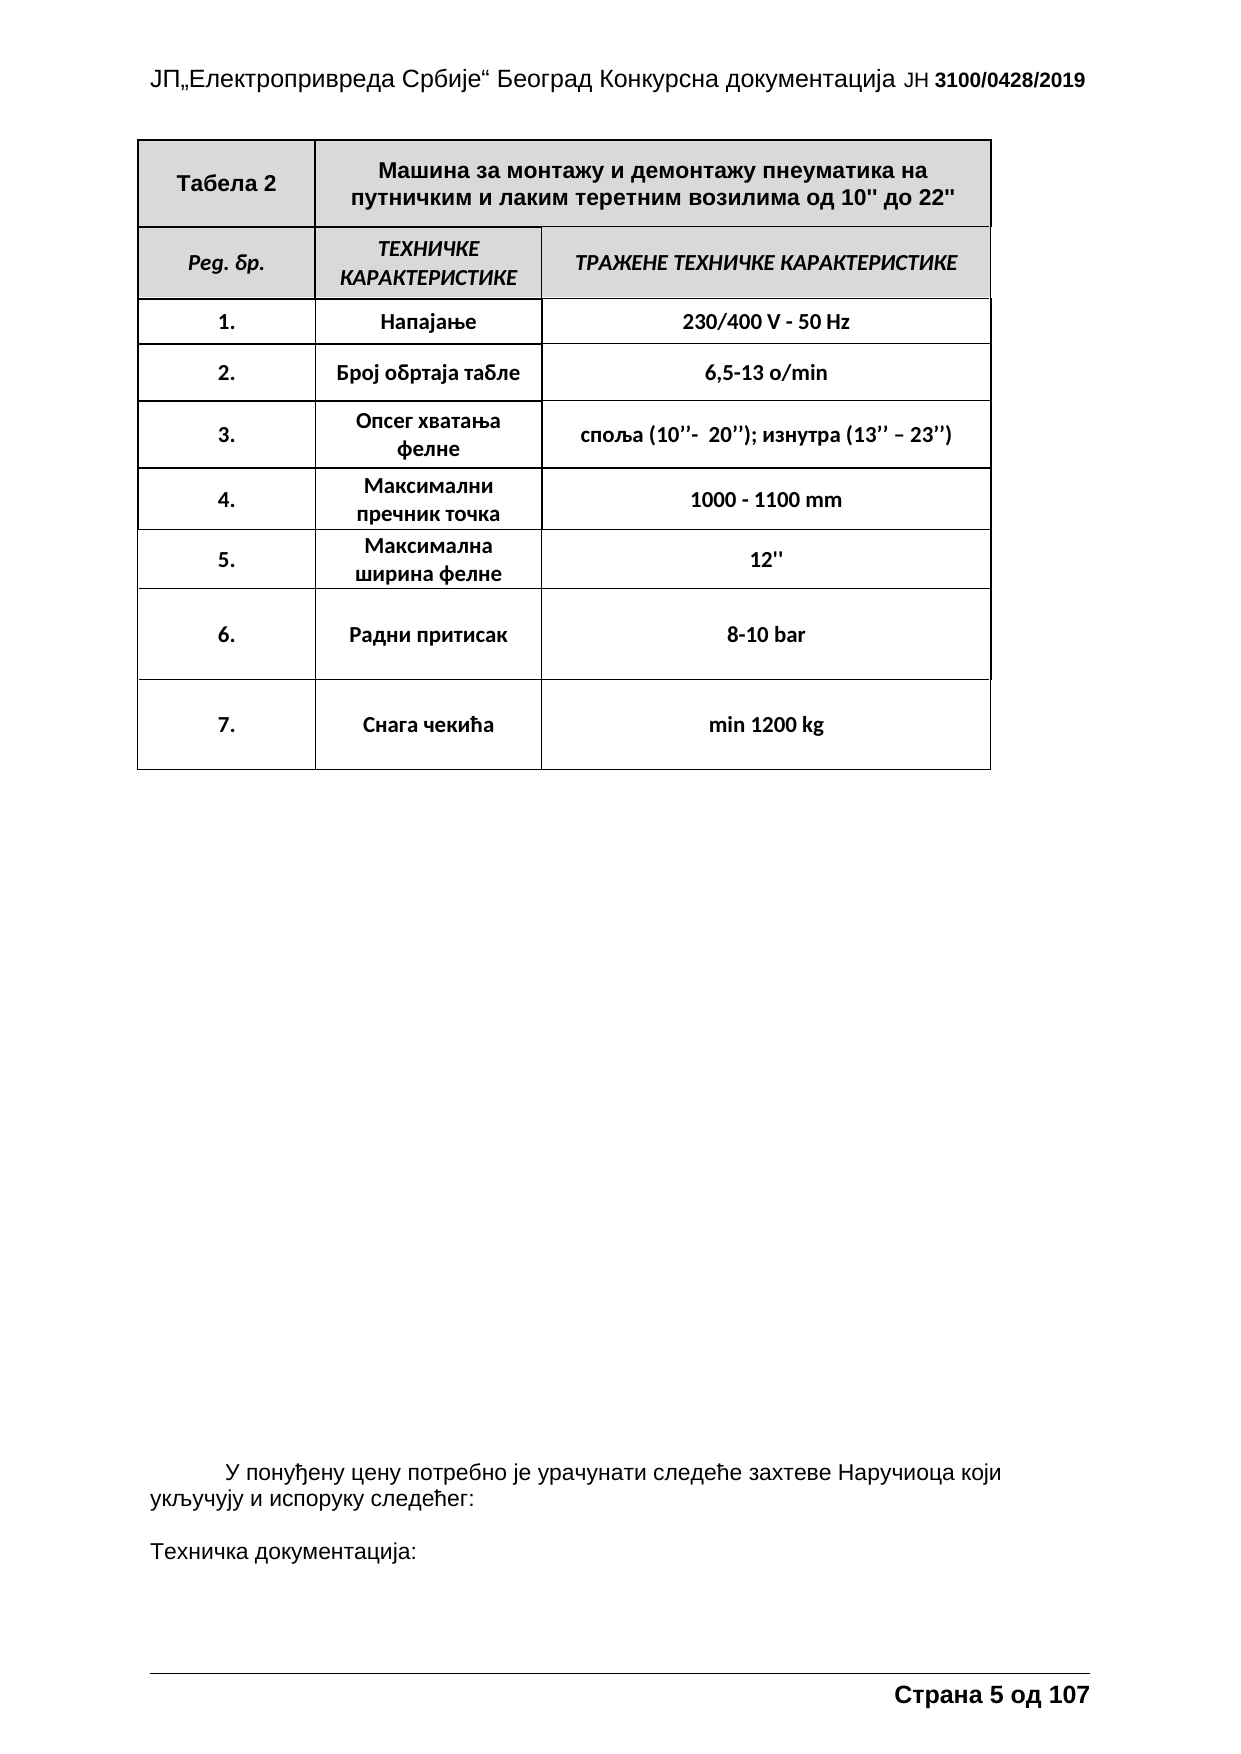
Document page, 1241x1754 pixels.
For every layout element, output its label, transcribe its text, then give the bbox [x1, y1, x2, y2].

text Техничка документација: [150, 1538, 1090, 1564]
table_cell Максимални пречник точка [316, 469, 541, 529]
table_cell Опсег хватања фелне [316, 402, 541, 467]
table_cell Максимална ширина фелне [316, 530, 541, 588]
text У понуђену цену потребно је урачунати следеће захтеве Наручиоца који укључују и испоруку следећег: [150, 1458, 1090, 1511]
table_cell ТЕХНИЧКЕ КАРАКТЕРИСТИКЕ [316, 228, 541, 297]
table_cell 6. [138, 588, 315, 678]
table_cell Број обртаја табле [316, 345, 541, 399]
table_cell ТРАЖЕНЕ ТЕХНИЧКЕ КАРАКТЕРИСТИКЕ [542, 226, 990, 297]
table_cell min 1200 kg [542, 679, 990, 769]
table_cell споља (10’’- 20’’); изнутра (13’’ – 23’’) [543, 401, 990, 467]
table_cell 3. [139, 402, 315, 467]
table_cell 12'' [542, 530, 990, 588]
table_cell 1. [139, 300, 315, 342]
table_cell 4. [139, 469, 315, 529]
table_cell 8-10 bar [542, 589, 990, 678]
table_cell 7. [138, 679, 315, 769]
table_cell 2. [139, 345, 315, 399]
table_cell 5. [138, 530, 315, 588]
table_header Машина за монтажу и демонтажу пнеуматика на путничким и лаким теретним возилима од 10'' до 22'' [316, 141, 990, 226]
table_header Табела 2 [139, 141, 314, 226]
table_cell Радни притисак [316, 589, 541, 678]
table_cell Снага чекића [316, 680, 541, 769]
table_cell Напајање [316, 300, 541, 342]
table_cell 1000 - 1100 mm [543, 469, 990, 529]
table_cell Ред. бр. [139, 228, 314, 297]
table_cell 6,5-13 о/min [543, 344, 990, 399]
table_cell 230/400 V - 50 Hz [543, 298, 990, 342]
